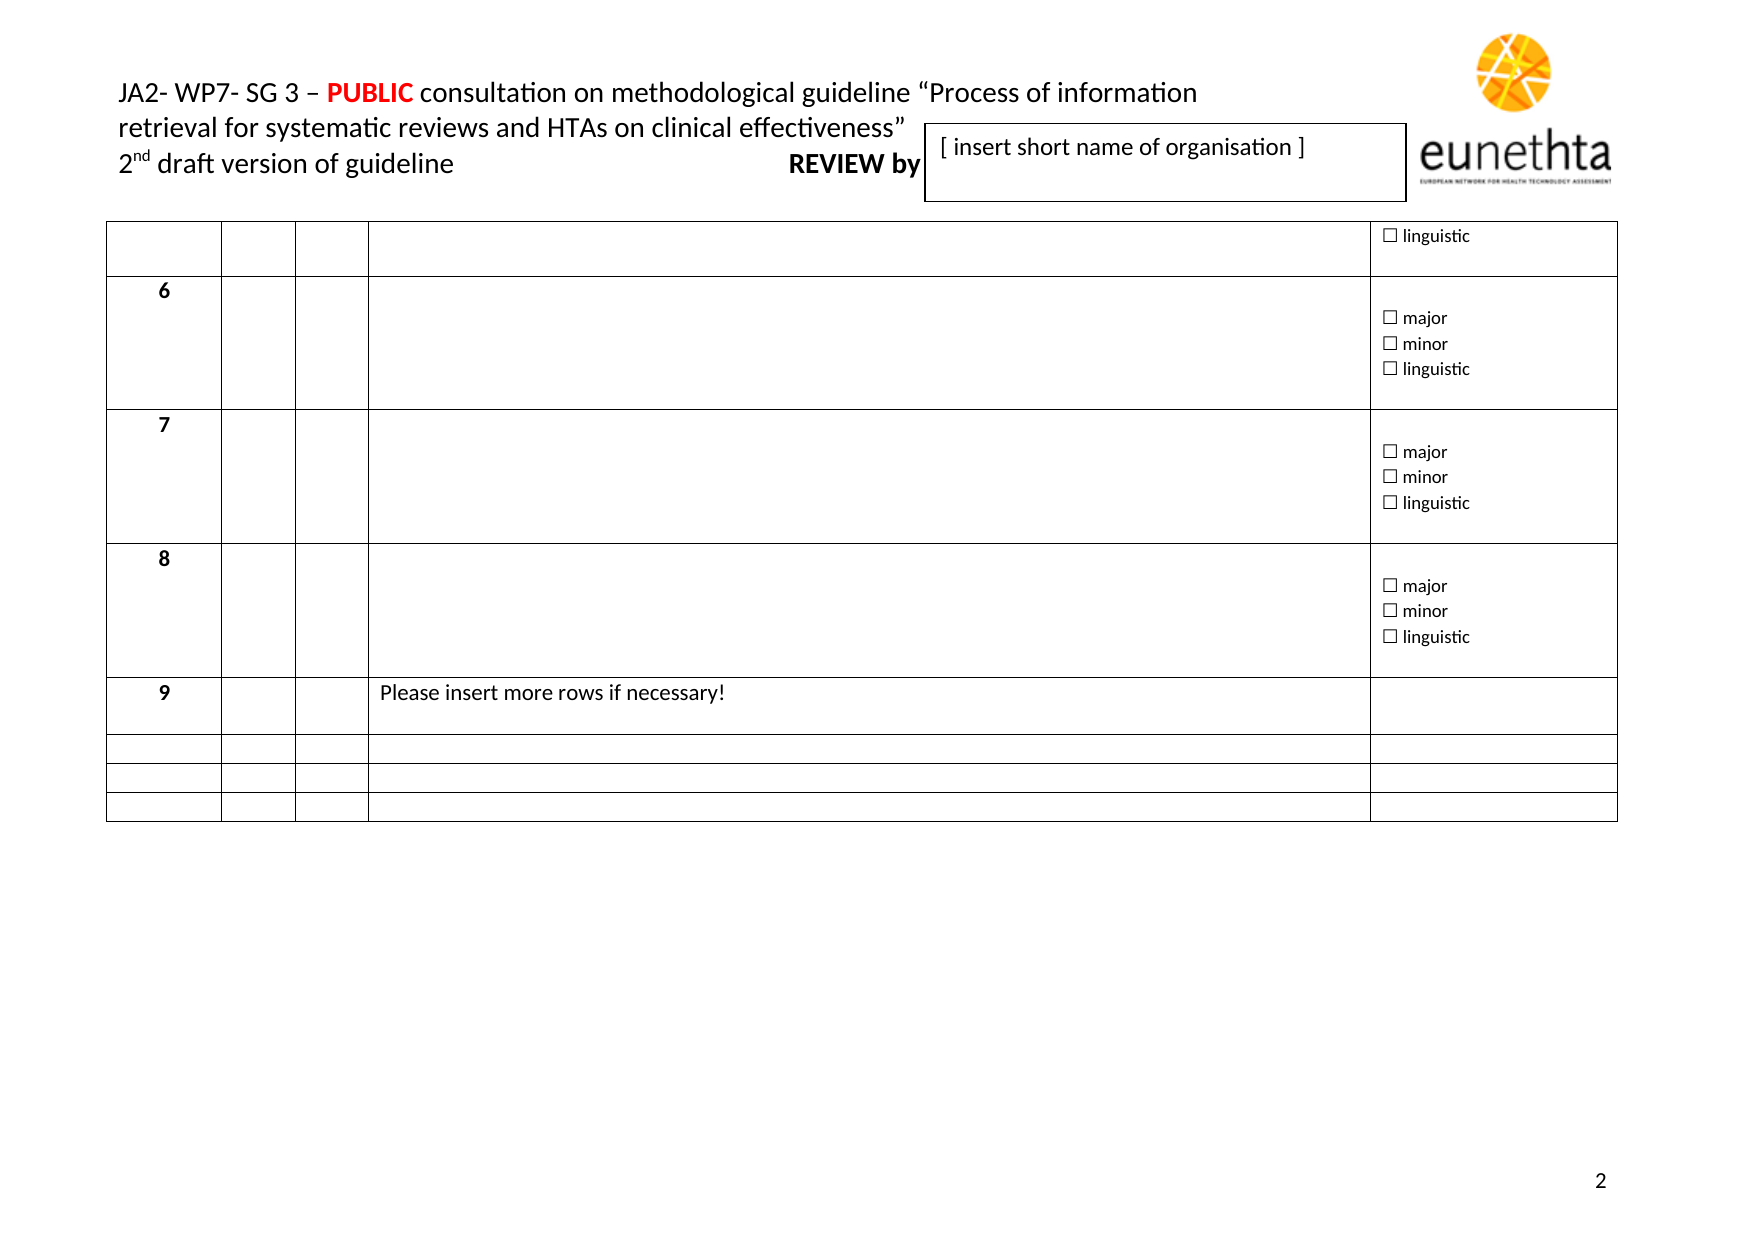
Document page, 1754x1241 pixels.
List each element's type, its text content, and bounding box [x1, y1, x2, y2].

table_cell major minor linguistic [1371, 277, 1617, 409]
table_cell [296, 793, 368, 821]
table_cell [369, 410, 1370, 543]
table_cell [369, 277, 1370, 409]
table_cell [222, 678, 295, 734]
table_cell [296, 277, 368, 409]
table_cell [1371, 735, 1617, 763]
table_cell 8 [107, 544, 221, 677]
table_cell [107, 764, 221, 792]
table_cell [369, 222, 1370, 276]
table_cell [296, 410, 368, 543]
table_cell [222, 222, 295, 276]
table_cell 9 [107, 678, 221, 734]
table_cell major minor linguistic [1371, 544, 1617, 677]
table_cell [107, 735, 221, 763]
table_cell [369, 735, 1370, 763]
table_cell [296, 678, 368, 734]
table_cell [222, 735, 295, 763]
table_cell [369, 764, 1370, 792]
table_cell [1371, 678, 1617, 734]
table_cell 5 [107, 222, 221, 276]
table_cell [296, 222, 368, 276]
table_cell [1371, 793, 1617, 821]
table_cell [222, 793, 295, 821]
table_cell [222, 544, 295, 677]
table_cell [369, 793, 1370, 821]
table_cell 6 [107, 277, 221, 409]
table_cell [296, 735, 368, 763]
table_cell 7 [107, 410, 221, 543]
table_cell [222, 764, 295, 792]
table_cell [107, 793, 221, 821]
table_cell [296, 764, 368, 792]
table_cell [222, 277, 295, 409]
table_cell Please insert more rows if necessary! [369, 678, 1370, 734]
table_cell [369, 544, 1370, 677]
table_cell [1371, 222, 1617, 276]
table_cell [222, 410, 295, 543]
table_cell [1371, 764, 1617, 792]
table_cell [296, 544, 368, 677]
table_cell major minor linguistic [1371, 410, 1617, 543]
